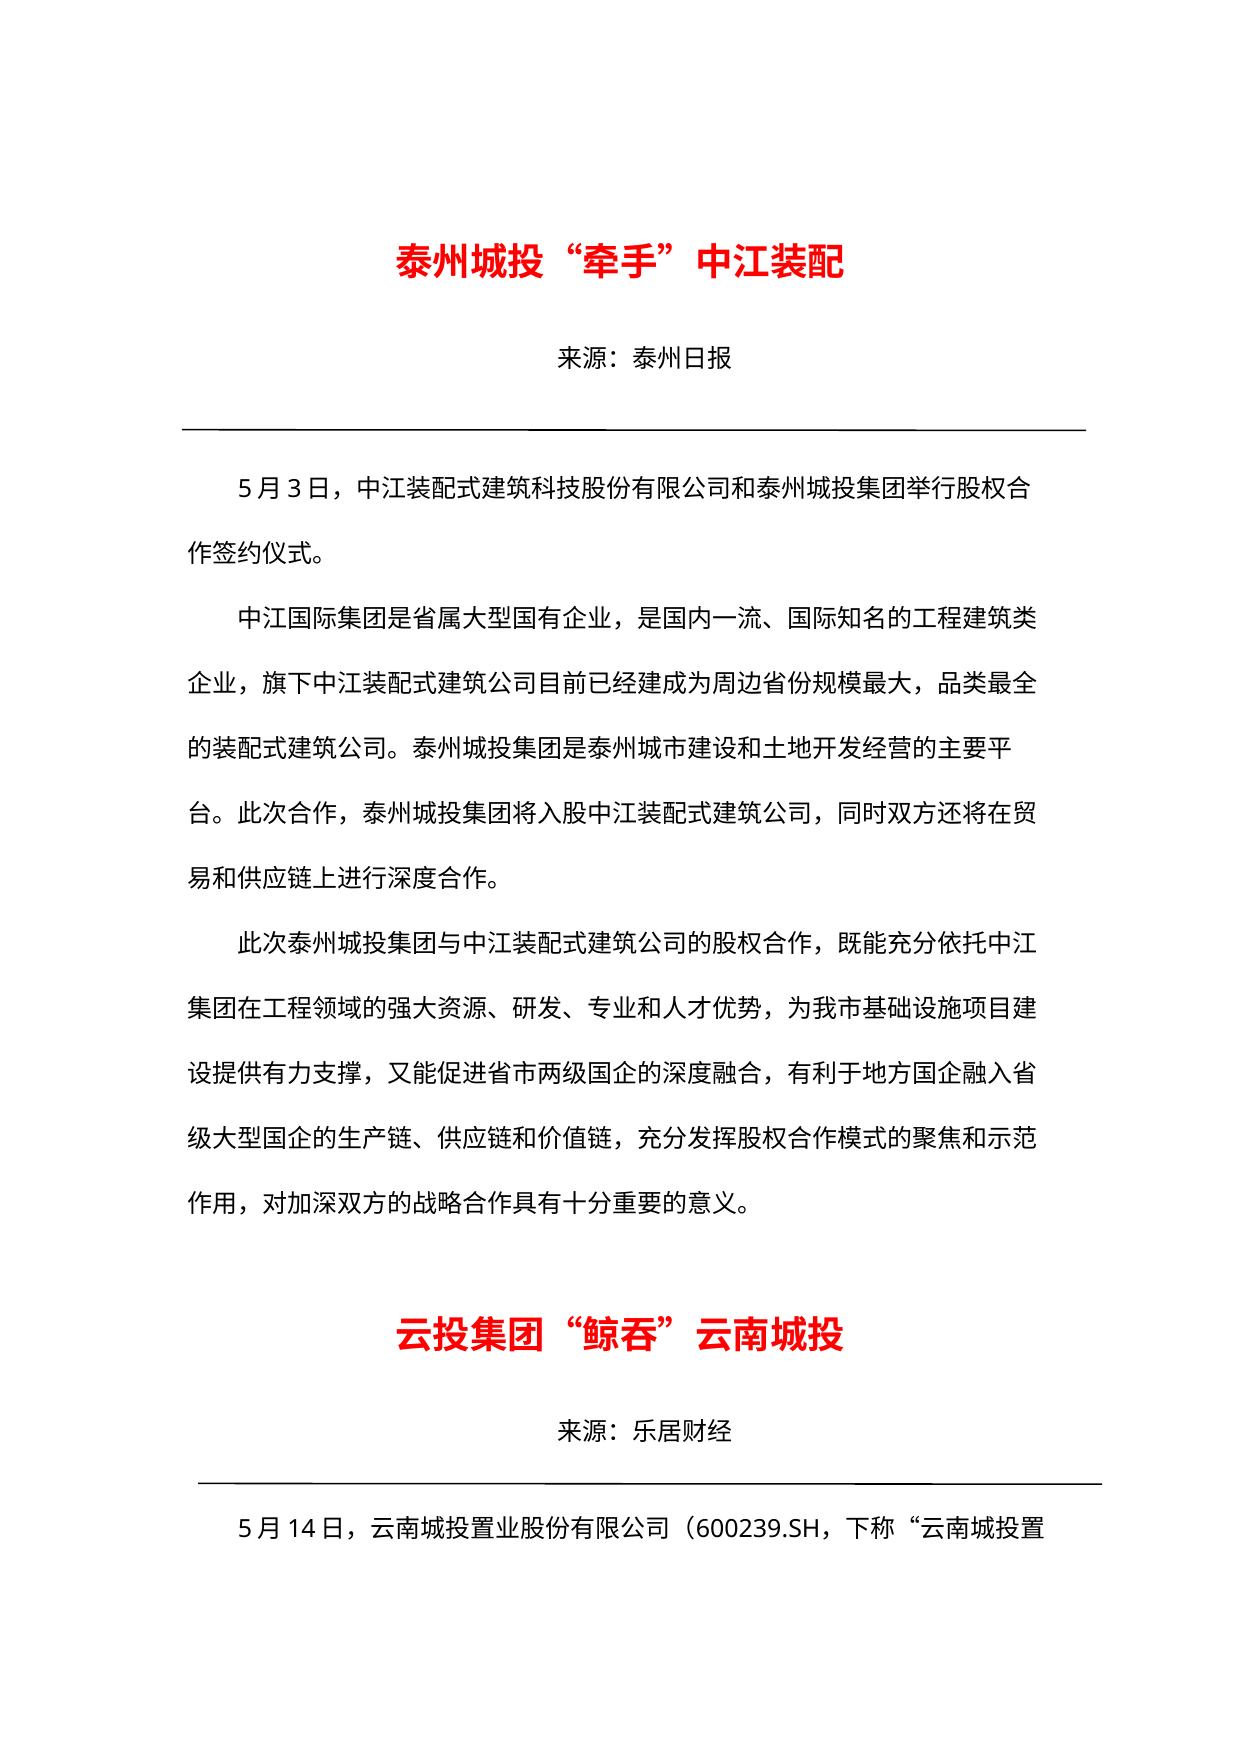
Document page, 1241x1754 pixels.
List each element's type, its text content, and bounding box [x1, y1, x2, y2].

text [187, 1494, 1053, 1559]
text 泰州城投“牵手”中江装配 [187, 227, 1053, 292]
text 中江国际集团是省属大型国有企业，是国内一流、国际知名的工程建筑类企业，旗下中江装配式建筑公司目前已经建成为周边省份规模最大，品类最全的装配式建筑公司。泰州城投集团是泰州城市建设和土地开发经营的主要平台。此次合作，泰州城投集团将入股中江装配式建筑公司，同时双方还将在贸易和供应链上进行深度合作。 [187, 584, 1053, 909]
text 来源：乐居财经 [187, 1397, 1053, 1462]
text 来源：泰州日报 [187, 324, 1053, 389]
text 5月3日，中江装配式建筑科技股份有限公司和泰州城投集团举行股权合作签约仪式。 [187, 454, 1053, 584]
text 云投集团“鲸吞”云南城投 [187, 1299, 1053, 1364]
text 此次泰州城投集团与中江装配式建筑公司的股权合作，既能充分依托中江集团在工程领域的强大资源、研发、专业和人才优势，为我市基础设施项目建设提供有力支撑，又能促进省市两级国企的深度融合，有利于地方国企融入省级大型国企的生产链、供应链和价值链，充分发挥股权合作模式的聚焦和示范作用，对加深双方的战略合作具有十分重要的意义。 [187, 909, 1053, 1234]
